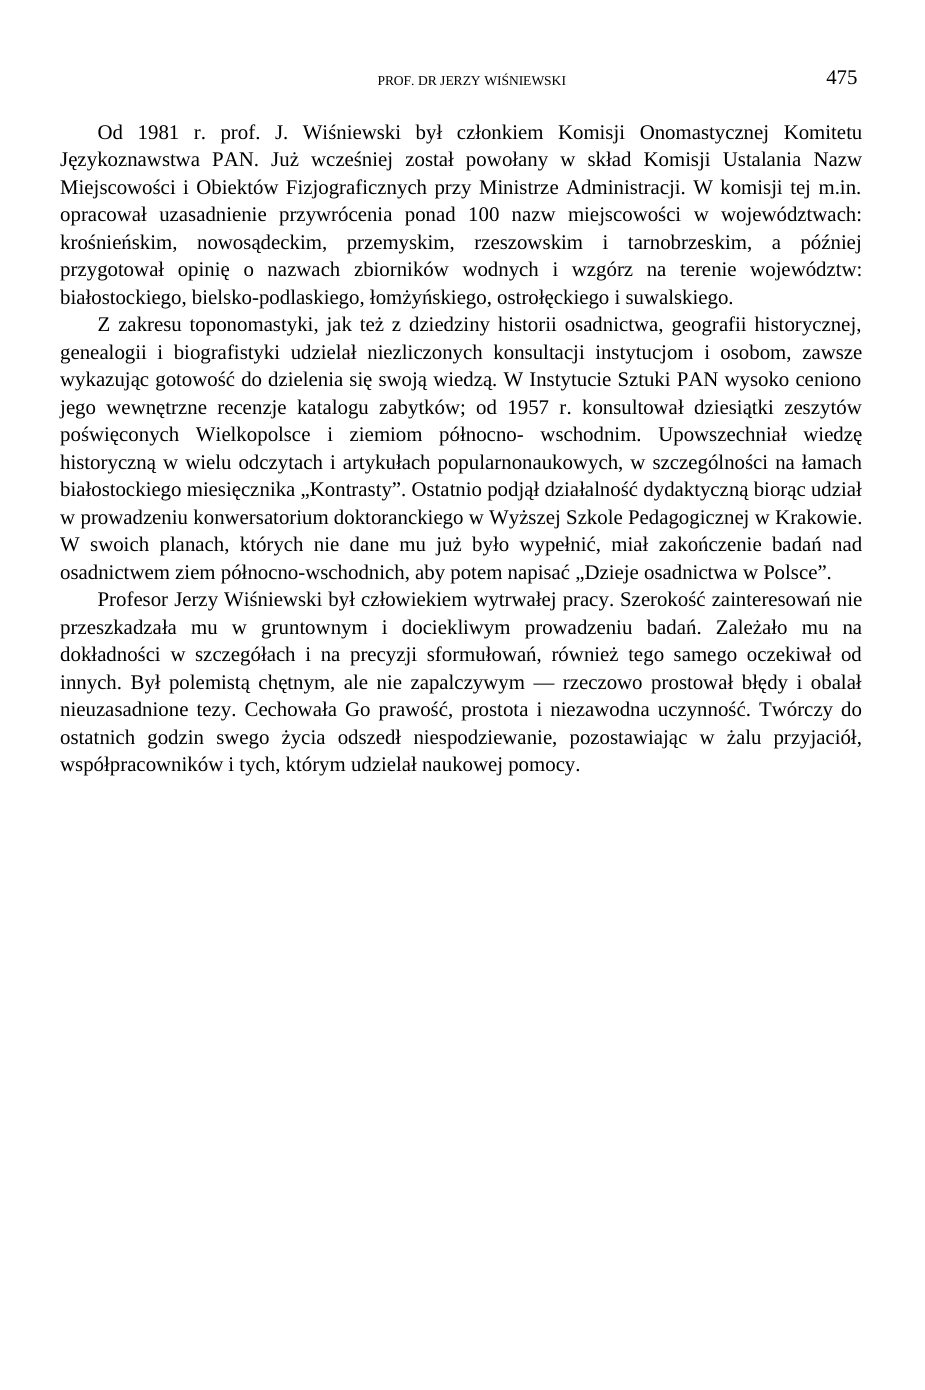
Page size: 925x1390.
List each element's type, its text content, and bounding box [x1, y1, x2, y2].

text Profesor Jerzy Wiśniewski był człowiekiem wytrwałej pracy. Szerokość zainteresowań nie przeszkadzała mu w gruntownym i dociekliwym prowadzeniu badań. Zależało mu na dokładności w szczegółach i na precyzji sformułowań, również tego samego oczekiwał od innych. Był polemistą chętnym, ale nie zapalczywym — rzeczowo prostował błędy i obalał nieuzasadnione tezy. Cechowała Go prawość, prostota i niezawodna uczynność. Twórczy do ostatnich godzin swego życia odszedł niespodziewanie, pozostawiając w żalu przyjaciół, współpracowników i tych, którym udzielał naukowej pomocy. [60, 584, 863, 777]
text PROF. DR JERZY WIŚNIEWSKI [60, 74, 566, 88]
text Od 1981 r. prof. J. Wiśniewski był członkiem Komisji Onomastycznej Komitetu Językoznawstwa PAN. Już wcześniej został powołany w skład Komisji Ustalania Nazw Miejscowości i Obiektów Fizjograficznych przy Ministrze Administracji. W komisji tej m.in. opracował uzasadnienie przywrócenia ponad 100 nazw miejscowości w województwach: krośnieńskim, nowosądeckim, przemyskim, rzeszowskim i tarnobrzeskim, a później przygotował opinię o nazwach zbiorników wodnych i wzgórz na terenie województw: białostockiego, bielsko-podlaskiego, łomżyńskiego, ostrołęckiego i suwalskiego. [60, 117, 863, 309]
text Z zakresu toponomastyki, jak też z dziedziny historii osadnictwa, geografii historycznej, genealogii i biografistyki udzielał niezliczonych konsultacji instytucjom i osobom, zawsze wykazując gotowość do dzielenia się swoją wiedzą. W Instytucie Sztuki PAN wysoko ceniono jego wewnętrzne recenzje katalogu zabytków; od 1957 r. konsultował dziesiątki zeszytów poświęconych Wielkopolsce i ziemiom północno- wschodnim. Upowszechniał wiedzę historyczną w wielu odczytach i artykułach popularnonaukowych, w szczególności na łamach białostockiego miesięcznika „Kontrasty”. Ostatnio podjął działalność dydaktyczną biorąc udział w prowadzeniu konwersatorium doktoranckiego w Wyższej Szkole Pedagogicznej w Krakowie. W swoich planach, których nie dane mu już było wypełnić, miał zakończenie badań nad osadnictwem ziem północno-wschodnich, aby potem napisać „Dzieje osadnictwa w Polsce”. [60, 309, 863, 584]
text 475 [826, 68, 857, 89]
